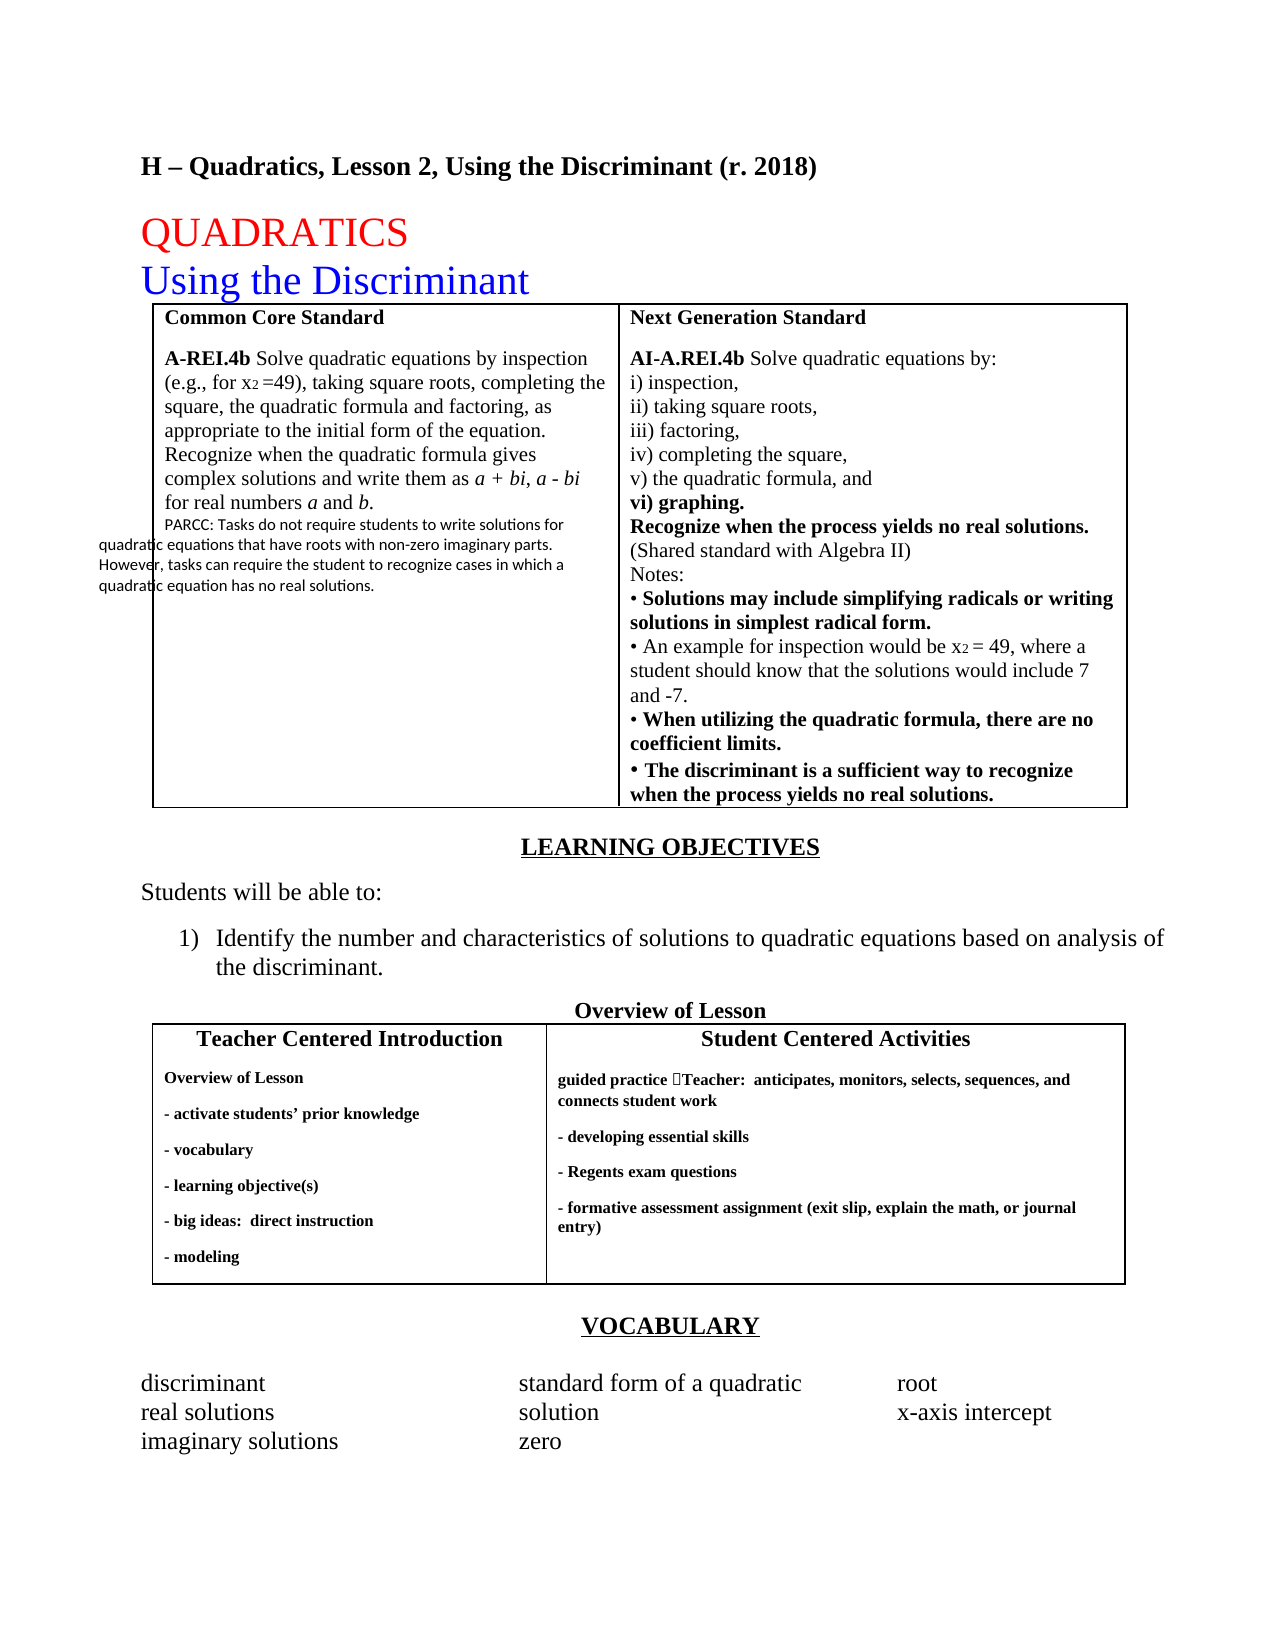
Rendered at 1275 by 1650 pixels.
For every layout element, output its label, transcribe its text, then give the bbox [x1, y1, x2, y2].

text VOCABULARY [141, 1311, 1200, 1339]
text QUADRATICS [141, 207, 1200, 255]
text root [897, 1368, 1200, 1397]
text standard form of a quadratic [519, 1368, 822, 1397]
text zero [519, 1426, 822, 1454]
text real solutions [141, 1397, 444, 1426]
text Using the Discriminant [141, 255, 1200, 303]
table_header Student Centered Activities guided practice Teacher: anticipates, monitors, selects, sequences, and connects student work - developing essential skills - Regents exam questions - formative assessment assignment (exit slip, explain the math, or journal entry) [547, 1025, 1124, 1283]
table_header Teacher Centered Introduction Overview of Lesson - activate students’ prior knowledge - vocabulary - learning objective(s) - big ideas: direct instruction - modeling [153, 1025, 546, 1283]
text discriminant [141, 1368, 444, 1397]
text x-axis intercept [897, 1397, 1200, 1426]
text H – Quadratics, Lesson 2, Using the Discriminant (r. 2018) [75, 150, 1200, 181]
table_header Next Generation Standard AI-A.REI.4b Solve quadratic equations by: i) inspection, ii) taking square roots, iii) factoring, iv) completing the square, v) the quadratic formula, and vi) graphing. Recognize when the process yields no real solutions. (Shared standard with Algebra II) Notes: • Solutions may include simplifying radicals or writing solutions in simplest radical form. • An example for inspection would be x2 = 49, where a student should know that the solutions would include 7 and -7. • When utilizing the quadratic formula, there are no coefficient limits. • The discriminant is a sufficient way to recognize when the process yields no real solutions. [620, 305, 1126, 806]
text Students will be able to: [141, 877, 1200, 906]
text imaginary solutions [141, 1426, 444, 1454]
text 1) Identify the number and characteristics of solutions to quadratic equations based on analysis of the discriminant. [178, 923, 1200, 980]
text LEARNING OBJECTIVES [141, 832, 1200, 861]
text solution [519, 1397, 822, 1426]
text Overview of Lesson [141, 997, 1200, 1023]
table_header Common Core Standard A-REI.4b Solve quadratic equations by inspection (e.g., for x2 =49), taking square roots, completing the square, the quadratic formula and factoring, as appropriate to the initial form of the equation. Recognize when the quadratic formula gives complex solutions and write them as a + bi, a - bi for real numbers a and b. PARCC: Tasks do not require students to write solutions for quadratic equations that have roots with non-zero imaginary parts. However, tasks can require the student to recognize cases in which a quadratic equation has no real solutions. [154, 305, 618, 806]
